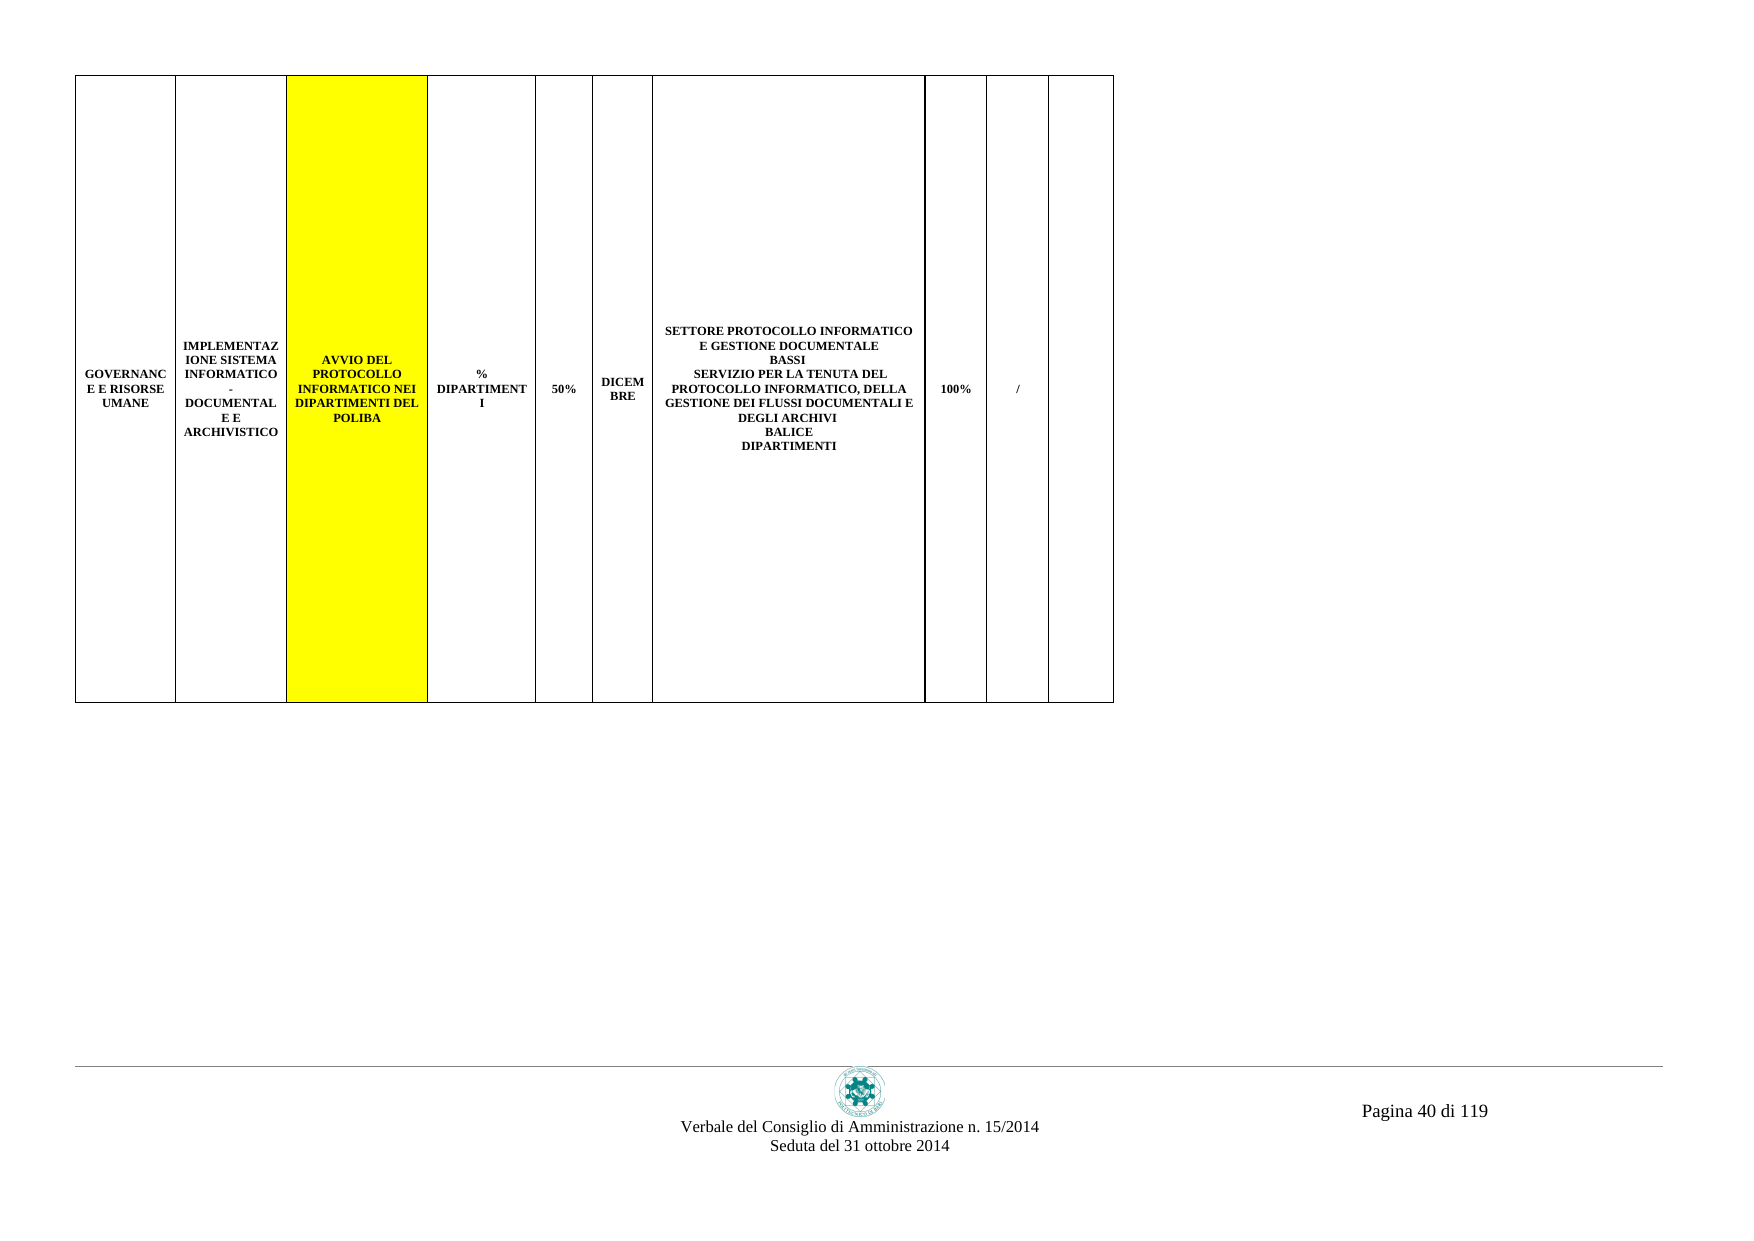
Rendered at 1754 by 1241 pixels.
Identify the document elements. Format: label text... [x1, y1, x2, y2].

table_cell % DIPARTIMENTI [428, 76, 535, 702]
table_cell 50% [536, 76, 592, 702]
table_cell AVVIO DEL PROTOCOLLO INFORMATICO NEI DIPARTIMENTI DEL POLIBA [287, 76, 427, 702]
table_cell DICEMBRE [593, 76, 652, 702]
table_cell IMPLEMENTAZIONE SISTEMA INFORMATICO-DOCUMENTALE E ARCHIVISTICO [176, 76, 286, 702]
table_cell SETTORE PROTOCOLLO INFORMATICO E GESTIONE DOCUMENTALE BASSI SERVIZIO PER LA TENUTA DEL PROTOCOLLO INFORMATICO, DELLA GESTIONE DEI FLUSSI DOCUMENTALI E DEGLI ARCHIVI BALICE DIPARTIMENTI [653, 76, 924, 702]
table_cell / [987, 76, 1048, 702]
table_cell [1049, 76, 1113, 702]
table_cell 100% [926, 76, 986, 702]
picture [834, 1066, 885, 1117]
table_cell GOVERNANCE E RISORSE UMANE [76, 76, 175, 702]
